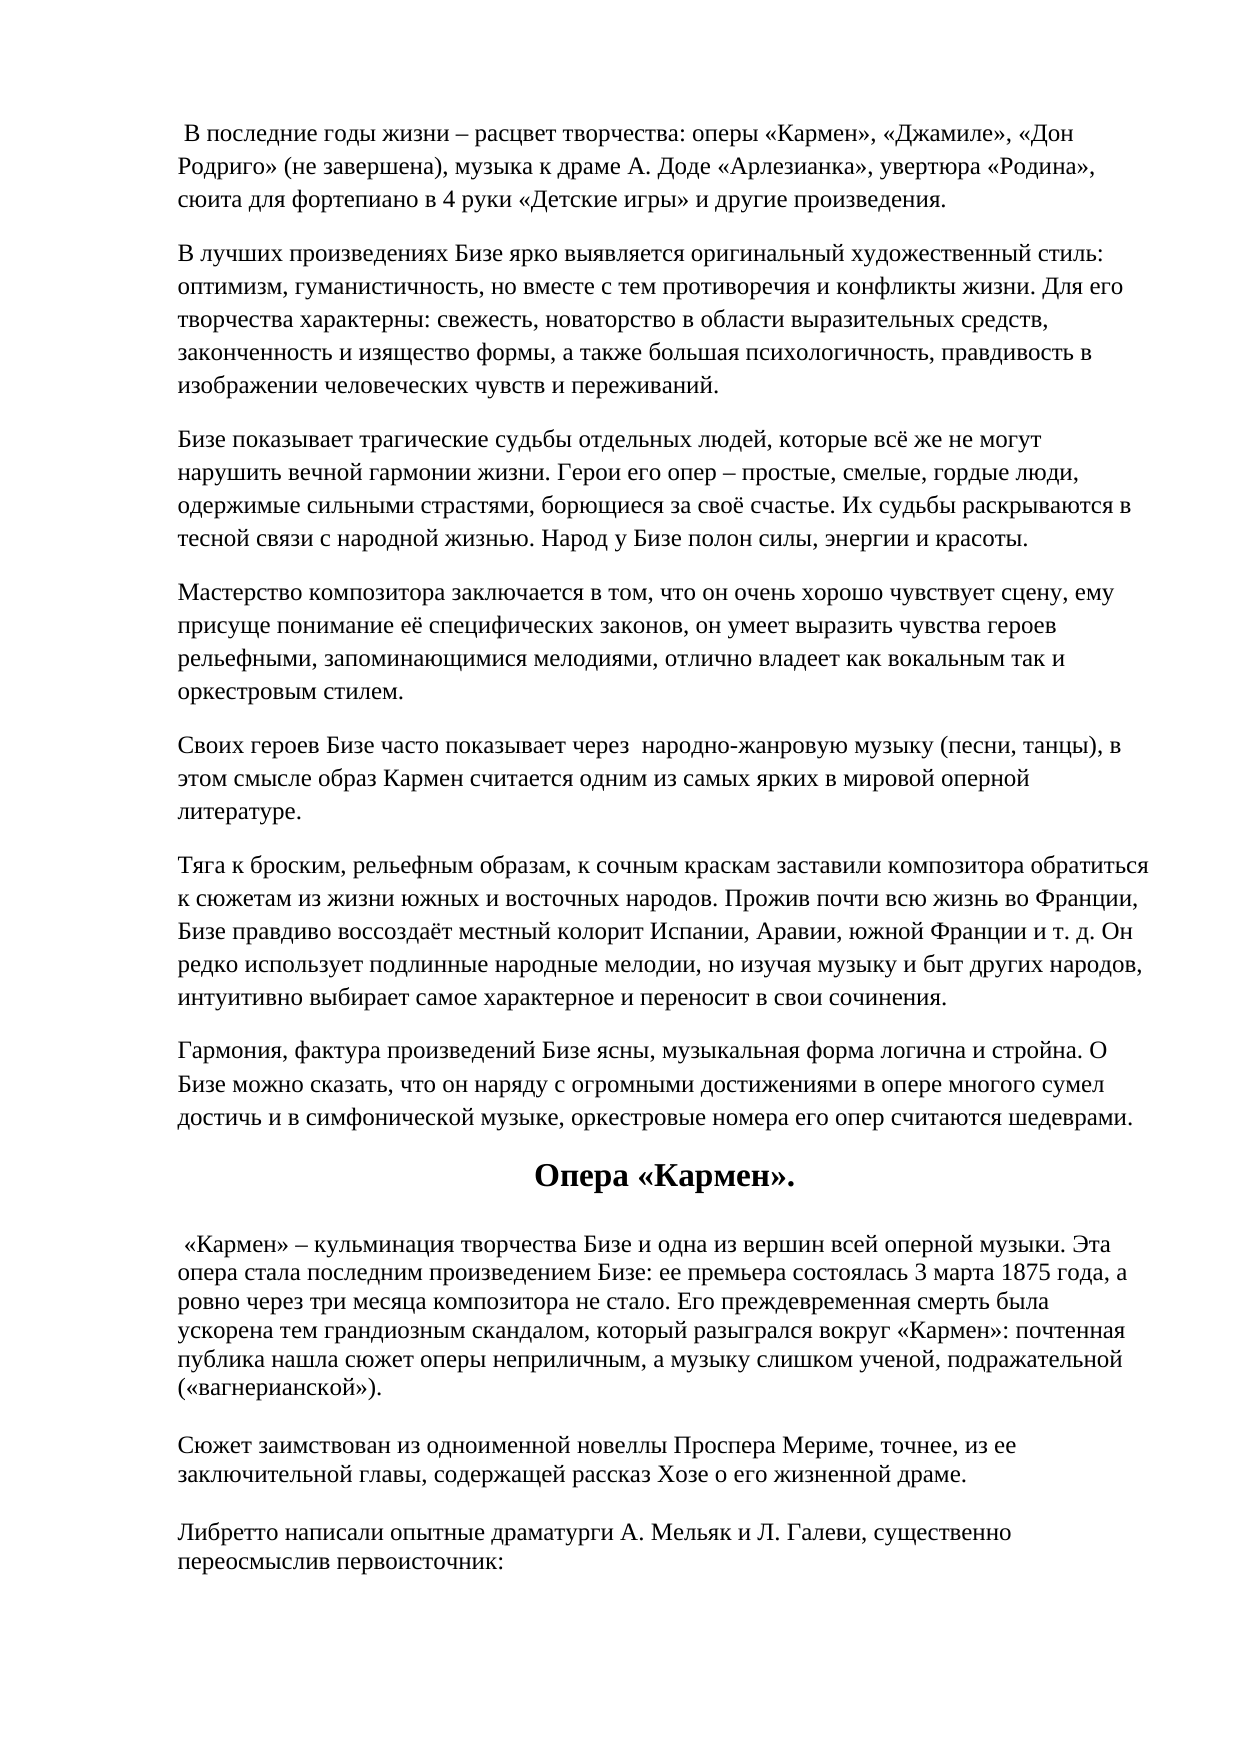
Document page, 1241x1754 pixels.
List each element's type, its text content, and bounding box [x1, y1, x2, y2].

text Опера «Кармен». [177, 1156, 1152, 1194]
text Своих героев Бизе часто показывает через народно-жанровую музыку (песни, танцы), в этом смысле образ Кармен считается одним из самых ярких в мировой оперной литературе. [177, 730, 1152, 824]
text Гармония, фактура произведений Бизе ясны, музыкальная форма логична и стройна. О Бизе можно сказать, что он наряду с огромными достижениями в опере многого сумел достичь и в симфонической музыке, оркестровые номера его опер считаются шедеврами. [177, 1036, 1152, 1130]
text Тяга к броским, рельефным образам, к сочным краскам заставили композитора обратиться к сюжетам из жизни южных и восточных народов. Прожив почти всю жизнь во Франции, Бизе правдиво воссоздаёт местный колорит Испании, Аравии, южной Франции и т. д. Он редко использует подлинные народные мелодии, но изучая музыку и быт других народов, интуитивно выбирает самое характерное и переносит в свои сочинения. [177, 850, 1152, 1011]
text В последние годы жизни – расцвет творчества: оперы «Кармен», «Джамиле», «Дон Родриго» (не завершена), музыка к драме А. Доде «Арлезианка», увертюра «Родина», сюита для фортепиано в 4 руки «Детские игры» и другие произведения. [177, 118, 1152, 213]
text Бизе показывает трагические судьбы отдельных людей, которые всё же не могут нарушить вечной гармонии жизни. Герои его опер – простые, смелые, гордые люди, одержимые сильными страстями, борющиеся за своё счастье. Их судьбы раскрываются в тесной связи с народной жизнью. Народ у Бизе полон силы, энергии и красоты. [177, 424, 1152, 552]
text В лучших произведениях Бизе ярко выявляется оригинальный художественный стиль: оптимизм, гуманистичность, но вместе с тем противоречия и конфликты жизни. Для его творчества характерны: свежесть, новаторство в области выразительных средств, законченность и изящество формы, а также большая психологичность, правдивость в изображении человеческих чувств и переживаний. [177, 238, 1152, 399]
text Сюжет заимствован из одноименной новеллы Проспера Мериме, точнее, из ее заключительной главы, содержащей рассказ Хозе о его жизненной драме. [177, 1430, 1152, 1488]
text Либретто написали опытные драматурги А. Мельяк и Л. Галеви, существенно переосмыслив первоисточник: [177, 1517, 1152, 1574]
text «Кармен» – кульминация творчества Бизе и одна из вершин всей оперной музыки. Эта опера стала последним произведением Бизе: ее премьера состоялась 3 марта 1875 года, а ровно через три месяца композитора не стало. Его преждевременная смерть была ускорена тем грандиозным скандалом, который разыгрался вокруг «Кармен»: почтенная публика нашла сюжет оперы неприличным, а музыку слишком ученой, подражательной («вагнерианской»). [177, 1229, 1152, 1401]
text Мастерство композитора заключается в том, что он очень хорошо чувствует сцену, ему присуще понимание её специфических законов, он умеет выразить чувства героев рельефными, запоминающимися мелодиями, отлично владеет как вокальным так и оркестровым стилем. [177, 577, 1152, 705]
